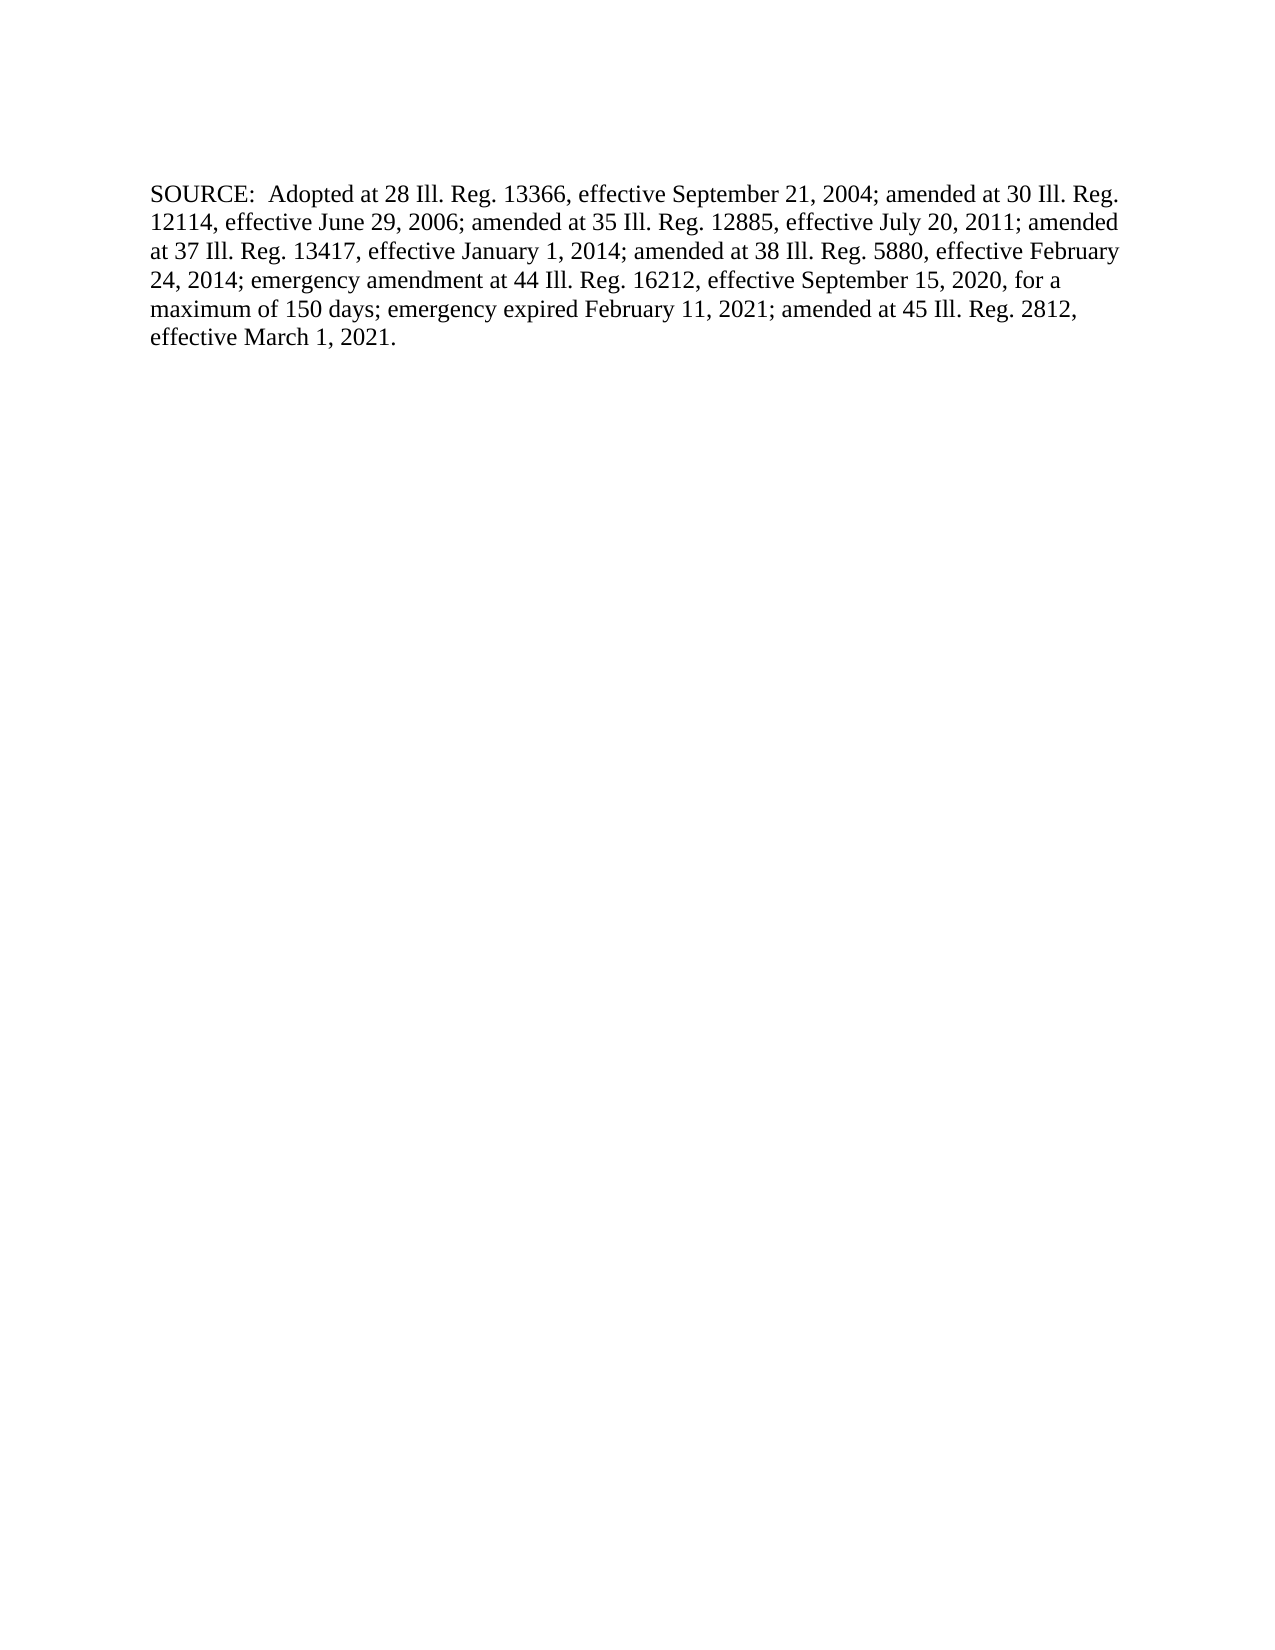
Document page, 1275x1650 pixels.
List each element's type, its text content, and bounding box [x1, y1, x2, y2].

text SOURCE: Adopted at 28 Reg. 13366, effective ; amended at 30 Reg. 12114, effective ; amended at 35 Ill. Reg. 12885, effective July 20, 2011; amended at 37 Ill. Reg. 13417, effective January 1, 2014; amended at 38 Ill. Reg. 5880, effective February 24, 2014; emergency amendment at 44 Ill. Reg. 16212, effective September 15, 2020, for a maximum of 150 days; emergency expired February 11, 2021; amended at 45 Ill. Reg. 2812, effective March 1, 2021. [150, 179, 1125, 351]
